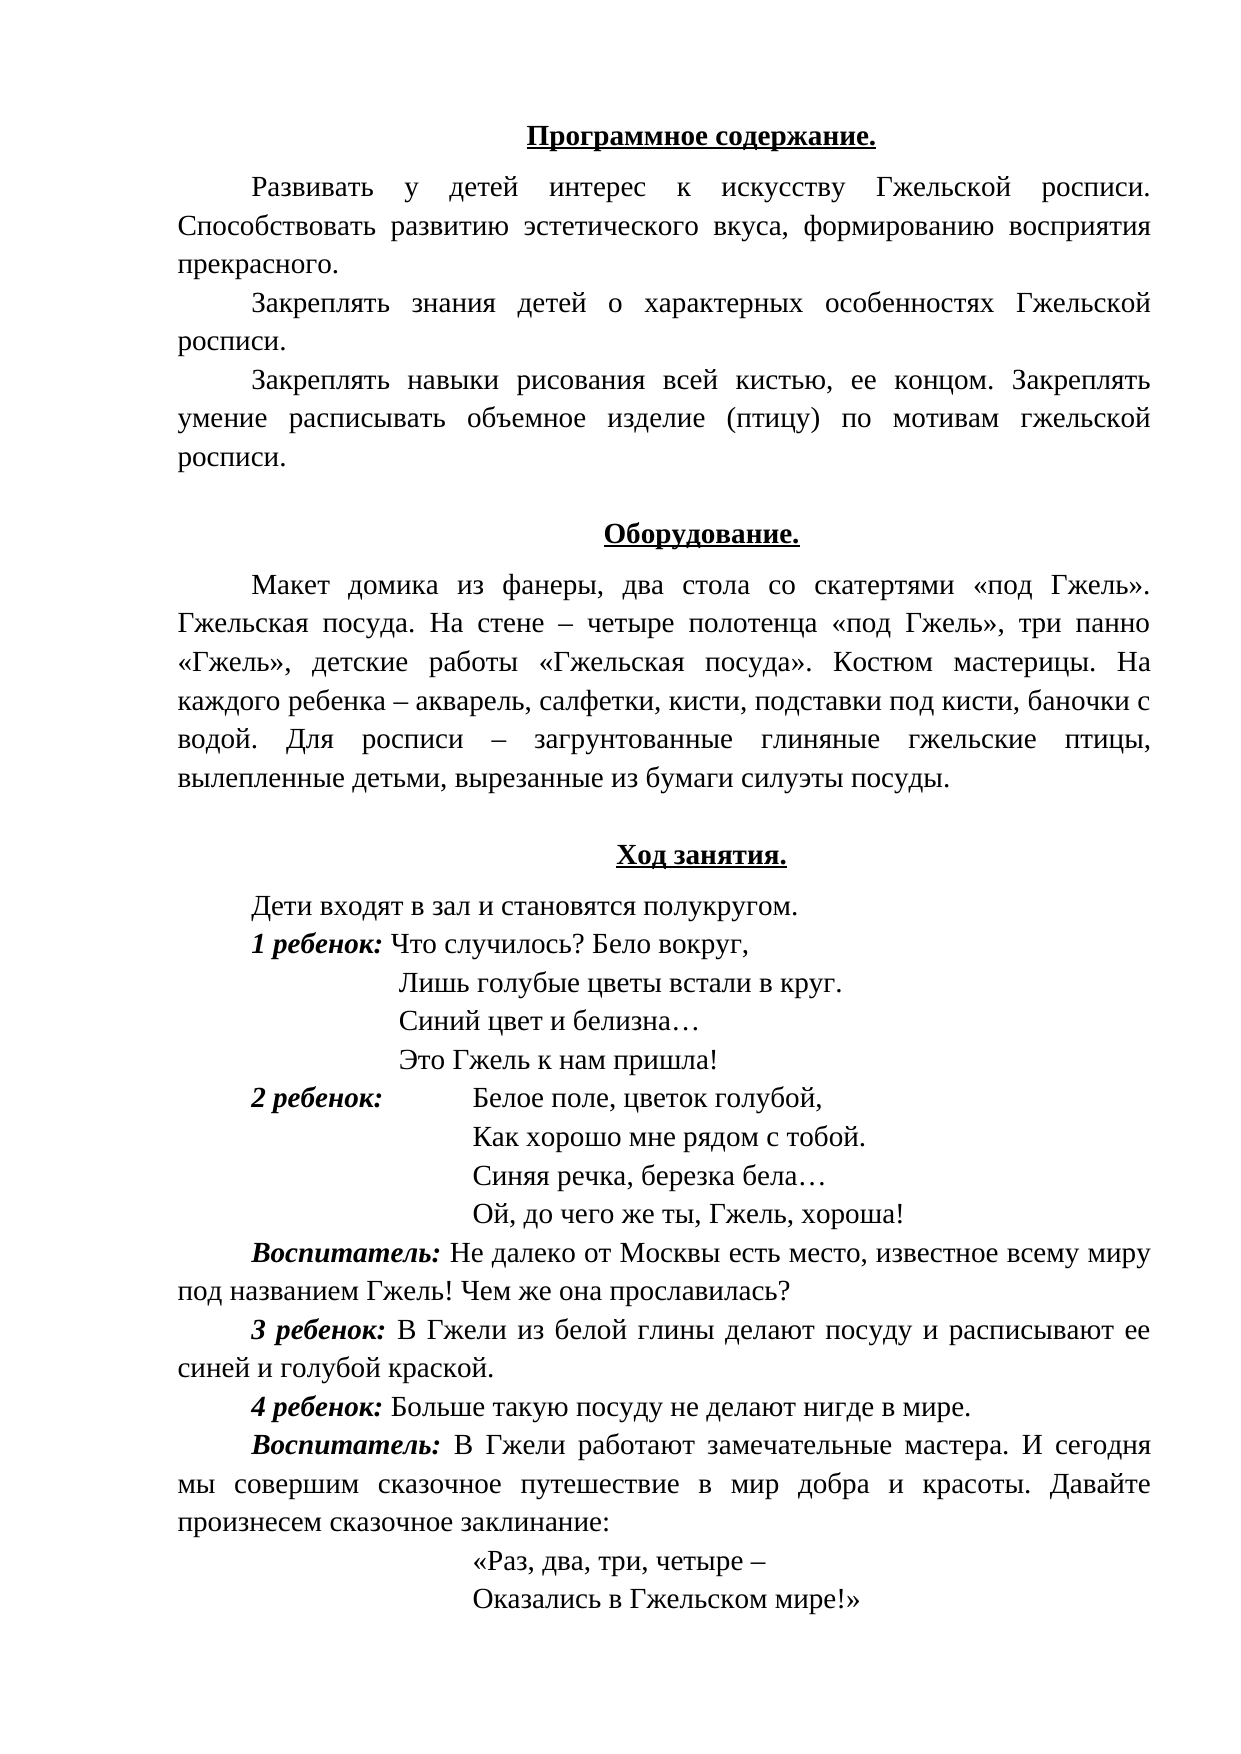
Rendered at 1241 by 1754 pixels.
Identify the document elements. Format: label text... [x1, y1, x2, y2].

text Макет домика из фанеры, два стола со скатертями «под Гжель». Гжельская посуда. На стене – четыре полотенца «под Гжель», три панно «Гжель», детские работы «Гжельская посуда». Костюм мастерицы. На каждого ребенка – акварель, салфетки, кисти, подставки под кисти, баночки с водой. Для росписи – загрунтованные глиняные гжельские птицы, вылепленные детьми, вырезанные из бумаги силуэты посуды. [177, 567, 1152, 793]
text Программное содержание. [177, 118, 1152, 152]
text Синяя речка, березка бела… [177, 1158, 1152, 1191]
text Дети входят в зал и становятся полукругом. [177, 888, 1152, 921]
text Воспитатель: В Гжели работают замечательные мастера. И сегодня мы совершим сказочное путешествие в мир добра и красоты. Давайте произнесем сказочное заклинание: [177, 1427, 1152, 1538]
text 3 ребенок: В Гжели из белой глины делают посуду и расписывают ее синей и голубой краской. [177, 1312, 1152, 1384]
text Это Гжель к нам пришла! [177, 1042, 1152, 1076]
text Синий цвет и белизна… [177, 1003, 1152, 1037]
text Развивать у детей интерес к искусству Гжельской росписи. Способствовать развитию эстетического вкуса, формированию восприятия прекрасного. [177, 169, 1152, 280]
text Оборудование. [177, 516, 1152, 549]
text Ой, до чего же ты, Гжель, хороша! [177, 1196, 1152, 1230]
text «Раз, два, три, четыре – [177, 1543, 1152, 1577]
text Закреплять навыки рисования всей кистью, ее концом. Закреплять умение расписывать объемное изделие (птицу) по мотивам гжельской росписи. [177, 362, 1152, 472]
text Лишь голубые цветы встали в круг. [177, 965, 1152, 998]
text Ход занятия. [177, 837, 1152, 870]
text 4 ребенок: Больше такую посуду не делают нигде в мире. [177, 1389, 1152, 1422]
text 2 ребенок: Белое поле, цветок голубой, [177, 1081, 1152, 1114]
text Как хорошо мне рядом с тобой. [177, 1119, 1152, 1153]
text 1 ребенок: Что случилось? Бело вокруг, [177, 926, 1152, 960]
text Оказались в Гжельском мире!» [177, 1582, 1152, 1615]
text Закреплять знания детей о характерных особенностях Гжельской росписи. [177, 285, 1152, 357]
text Воспитатель: Не далеко от Москвы есть место, известное всему миру под названием Гжель! Чем же она прославилась? [177, 1235, 1152, 1307]
